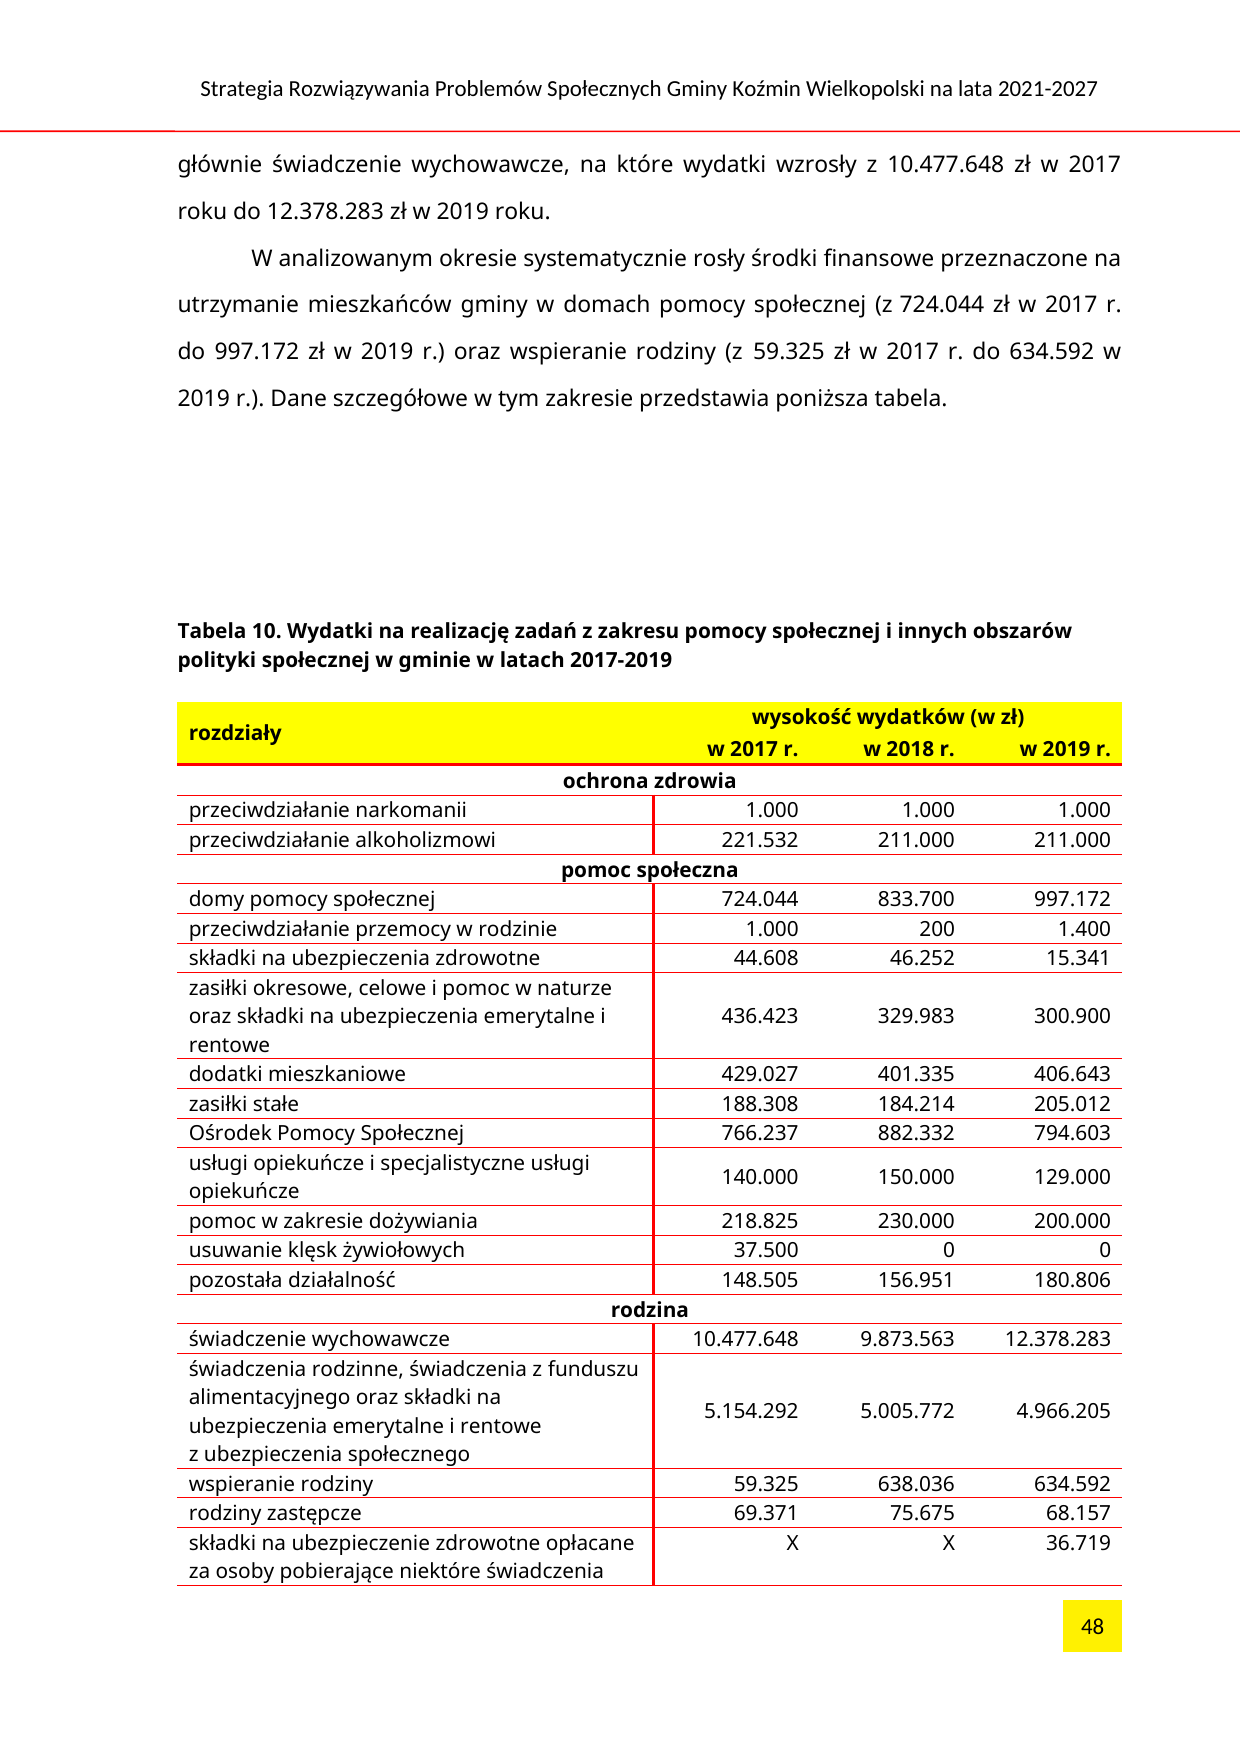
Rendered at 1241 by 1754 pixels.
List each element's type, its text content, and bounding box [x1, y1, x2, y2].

table_cell pomoc społeczna [177, 855, 1122, 883]
table_cell w 2018 r. [810, 731, 966, 763]
table_cell 75.675 [810, 1498, 966, 1527]
table_cell w 2019 r. [966, 731, 1122, 763]
text Tabela 10. Wydatki na realizację zadań z zakresu pomocy społecznej i innych obszarów polityki społecznej w gminie w latach 2017-2019 [177, 616, 1122, 673]
table_cell 221.532 [655, 825, 810, 854]
table_cell przeciwdziałanie narkomanii [177, 796, 652, 824]
table_cell ochrona zdrowia [177, 766, 1122, 794]
table_cell 59.325 [655, 1469, 810, 1497]
table_cell pozostała działalność [177, 1265, 652, 1294]
table_cell 37.500 [655, 1236, 810, 1264]
table_cell X [810, 1528, 966, 1585]
table_cell 401.335 [810, 1059, 966, 1088]
table_cell 46.252 [810, 944, 966, 972]
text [177, 148, 1122, 226]
table_cell 329.983 [810, 973, 966, 1058]
table_cell rodziny zastępcze [177, 1498, 652, 1527]
table_cell 436.423 [655, 973, 810, 1058]
table_cell 429.027 [655, 1059, 810, 1088]
table_cell dodatki mieszkaniowe [177, 1059, 652, 1088]
table_cell 184.214 [810, 1089, 966, 1117]
table_cell 766.237 [655, 1119, 810, 1147]
table_cell 724.044 [655, 884, 810, 913]
table_cell domy pomocy społecznej [177, 884, 652, 913]
table_cell 997.172 [966, 884, 1122, 913]
table_cell 882.332 [810, 1119, 966, 1147]
table_cell rodzina [177, 1295, 1122, 1323]
table_cell 1.000 [655, 796, 810, 824]
table_cell 218.825 [655, 1206, 810, 1234]
table_cell 638.036 [810, 1469, 966, 1497]
table_cell 69.371 [655, 1498, 810, 1527]
table_cell 211.000 [810, 825, 966, 854]
table_cell X [655, 1528, 810, 1585]
table_cell 4.966.205 [966, 1354, 1122, 1468]
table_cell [177, 1528, 652, 1585]
table_cell 300.900 [966, 973, 1122, 1058]
table_cell 1.400 [966, 914, 1122, 942]
table_cell 5.005.772 [810, 1354, 966, 1468]
table_cell zasiłki stałe [177, 1089, 652, 1117]
table_cell 140.000 [655, 1148, 810, 1205]
table_cell 1.000 [655, 914, 810, 942]
table_cell świadczenia rodzinne, świadczenia z funduszu alimentacyjnego oraz składki na ubezpieczenia emerytalne i rentowe z ubezpieczenia społecznego [177, 1354, 652, 1468]
table_cell 0 [810, 1236, 966, 1264]
table_cell 129.000 [966, 1148, 1122, 1205]
table_cell 833.700 [810, 884, 966, 913]
table_cell w 2017 r. [654, 731, 810, 763]
table_cell 10.477.648 [655, 1324, 810, 1353]
table_cell składki na ubezpieczenia zdrowotne [177, 944, 652, 972]
table_cell 5.154.292 [655, 1354, 810, 1468]
table_cell zasiłki okresowe, celowe i pomoc w naturze oraz składki na ubezpieczenia emerytalne i rentowe [177, 973, 652, 1058]
table_cell Ośrodek Pomocy Społecznej [177, 1119, 652, 1147]
table_cell świadczenie wychowawcze [177, 1324, 652, 1353]
table_cell 180.806 [966, 1265, 1122, 1294]
table_cell 794.603 [966, 1119, 1122, 1147]
table_cell 44.608 [655, 944, 810, 972]
table_cell 15.341 [966, 944, 1122, 972]
table_cell 188.308 [655, 1089, 810, 1117]
table_cell 1.000 [810, 796, 966, 824]
table_cell 9.873.563 [810, 1324, 966, 1353]
table_cell 200 [810, 914, 966, 942]
table_cell usługi opiekuńcze i specjalistyczne usługi opiekuńcze [177, 1148, 652, 1205]
table_cell 12.378.283 [966, 1324, 1122, 1353]
table_cell 406.643 [966, 1059, 1122, 1088]
table_cell usuwanie klęsk żywiołowych [177, 1236, 652, 1264]
table_cell 634.592 [966, 1469, 1122, 1497]
table_cell 148.505 [655, 1265, 810, 1294]
table_cell 156.951 [810, 1265, 966, 1294]
table_cell przeciwdziałanie alkoholizmowi [177, 825, 652, 854]
table_cell wspieranie rodziny [177, 1469, 652, 1497]
table_cell przeciwdziałanie przemocy w rodzinie [177, 914, 652, 942]
table_header wysokość wydatków (w zł) [654, 702, 1122, 731]
table_cell 36.719 [966, 1528, 1122, 1585]
table_cell 1.000 [966, 796, 1122, 824]
table_cell 230.000 [810, 1206, 966, 1234]
table_cell 150.000 [810, 1148, 966, 1205]
table_cell pomoc w zakresie dożywiania [177, 1206, 652, 1234]
table_cell 205.012 [966, 1089, 1122, 1117]
table_header rozdziały [177, 702, 654, 763]
table_cell 68.157 [966, 1498, 1122, 1527]
text W analizowanym okresie systematycznie rosły środki finansowe przeznaczone na utrzymanie mieszkańców gminy w domach pomocy społecznej (z 724.044 zł w 2017 r. do 997.172 zł w 2019 r.) oraz wspieranie rodziny (z 59.325 zł w 2017 r. do 634.592 w 2019 r.). Dane szczegółowe w tym zakresie przedstawia poniższa tabela. [177, 241, 1122, 413]
table_cell 211.000 [966, 825, 1122, 854]
table_cell 200.000 [966, 1206, 1122, 1234]
table_cell 0 [966, 1236, 1122, 1264]
